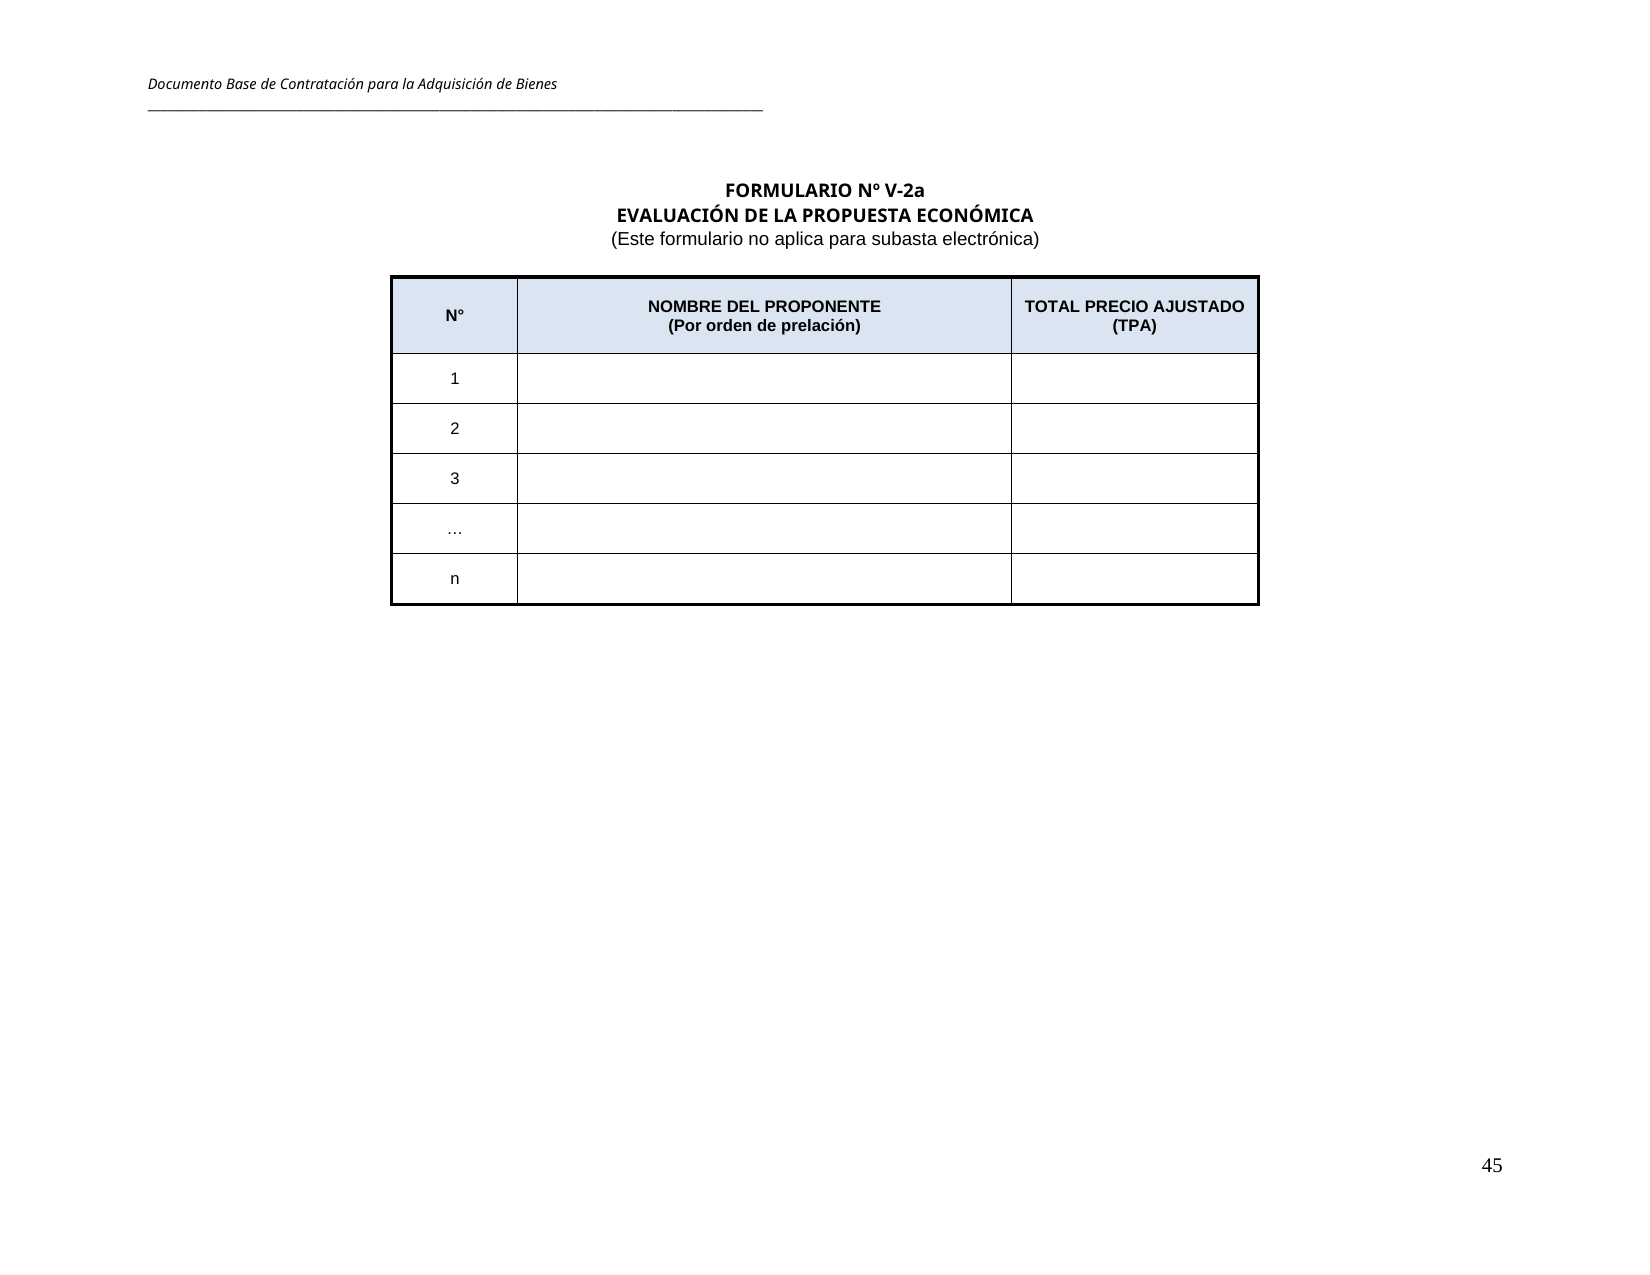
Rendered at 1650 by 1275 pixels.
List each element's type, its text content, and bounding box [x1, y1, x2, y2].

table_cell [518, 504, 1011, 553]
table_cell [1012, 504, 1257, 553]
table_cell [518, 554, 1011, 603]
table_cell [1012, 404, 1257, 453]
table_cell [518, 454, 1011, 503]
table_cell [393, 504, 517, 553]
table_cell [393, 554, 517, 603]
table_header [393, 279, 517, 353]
text (Este formulario no aplica para subasta electrónica) [148, 228, 1502, 250]
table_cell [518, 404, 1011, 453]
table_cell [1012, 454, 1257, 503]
text FORMULARIO Nº V-2a [148, 177, 1502, 203]
text EVALUACIÓN DE LA PROPUESTA ECONÓMICA [148, 203, 1502, 228]
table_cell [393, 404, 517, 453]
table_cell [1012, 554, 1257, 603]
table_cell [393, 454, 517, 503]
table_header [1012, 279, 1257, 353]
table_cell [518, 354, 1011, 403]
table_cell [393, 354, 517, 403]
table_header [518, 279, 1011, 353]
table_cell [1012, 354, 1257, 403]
